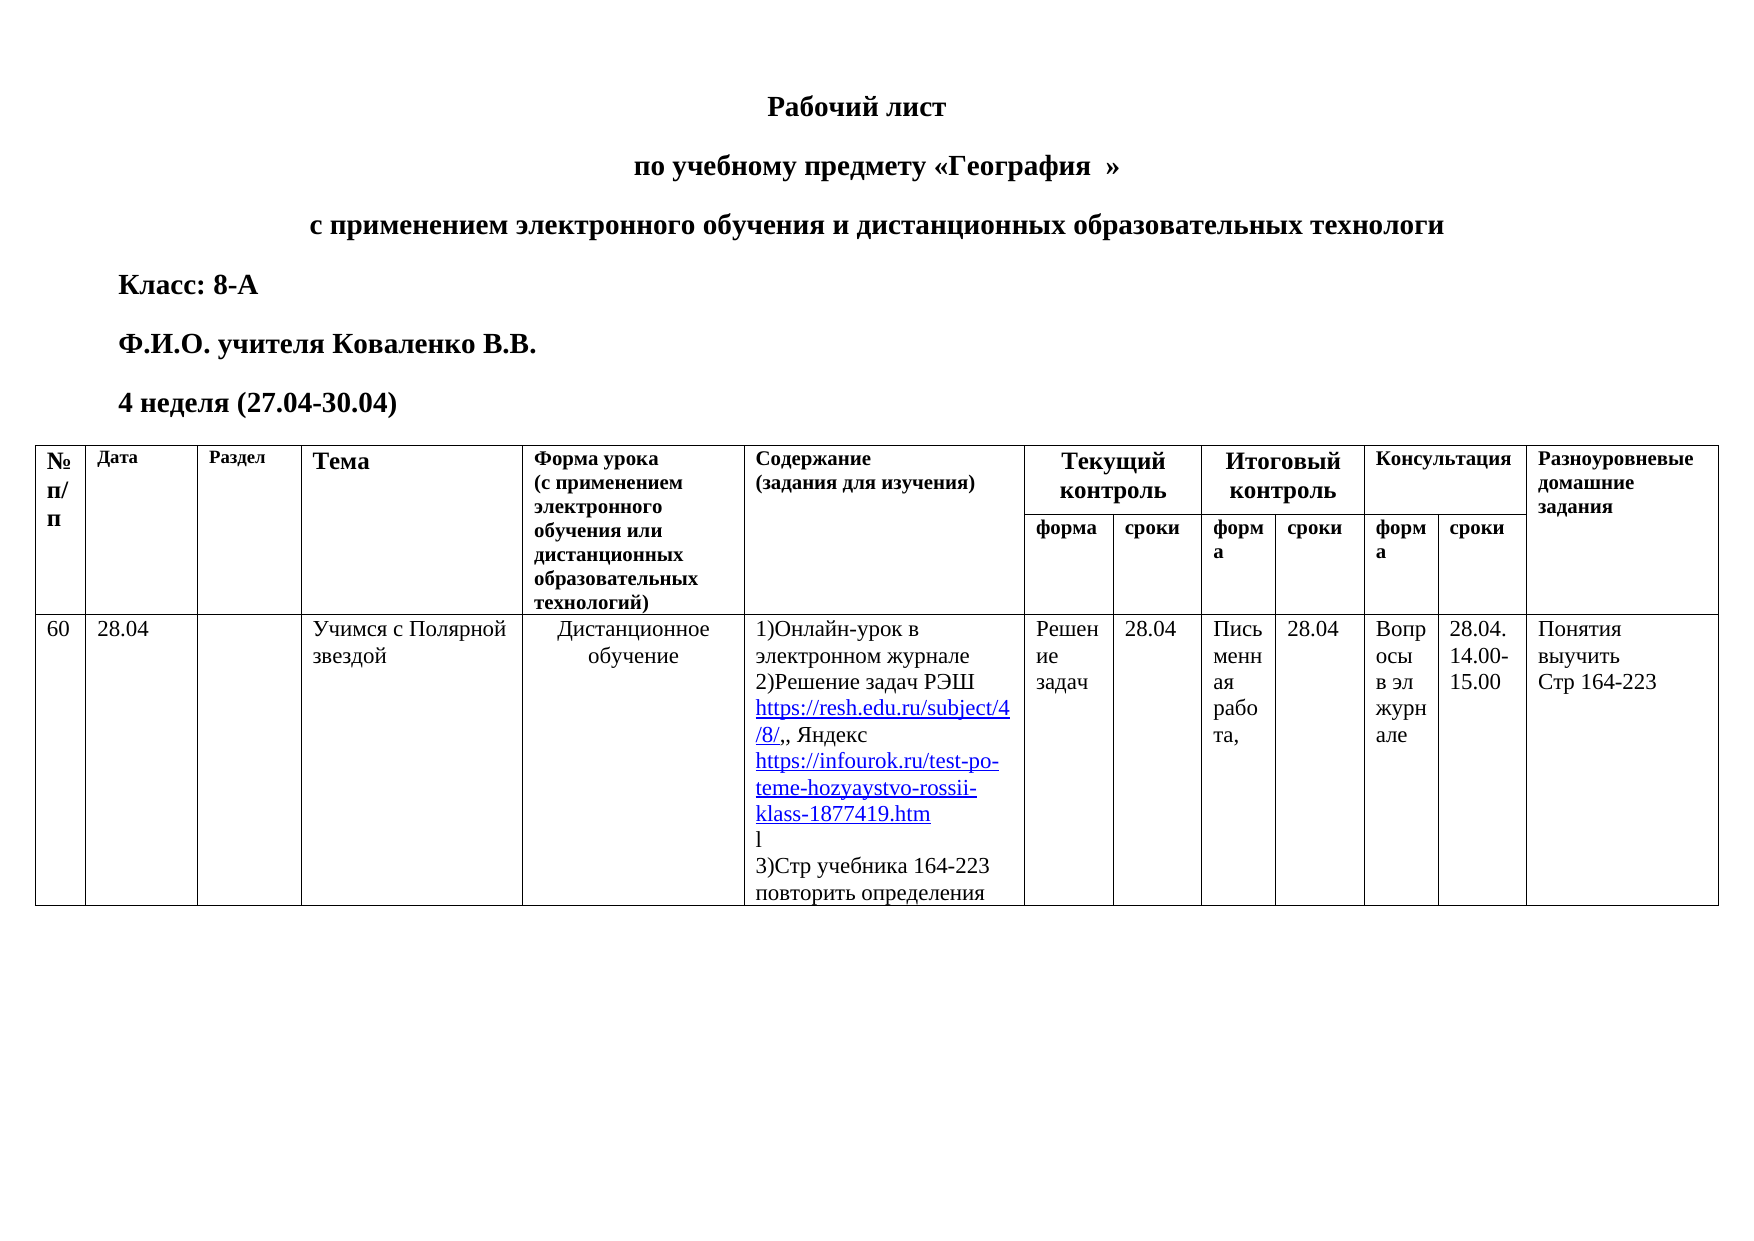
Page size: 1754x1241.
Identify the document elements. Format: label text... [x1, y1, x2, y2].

table_cell форма [1025, 515, 1113, 614]
table_header Форма урока (с применением электронного обучения или дистанционных образовательных технологий) [523, 446, 744, 614]
table_cell Решение задач [1025, 615, 1113, 905]
text Класс: 8-А [118, 267, 1636, 300]
table_cell 1)Онлайн-урок в электронном журнале 2)Решение задач РЭШ https://resh.edu.ru/subject/4/8/,, Яндекс https://infourok.ru/test-po-teme-hozyaystvo-rossii-klass-1877419.htm l 3)Стр учебника 164-223 повторить определения [745, 615, 1024, 905]
table_cell Учимся с Полярной звездой [302, 615, 522, 905]
text Ф.И.О. учителя Коваленко В.В. [118, 326, 1636, 360]
table_header Дата [86, 446, 197, 614]
table_header Текущий контроль [1025, 446, 1201, 514]
table_cell форма [1202, 515, 1275, 614]
table_header Содержание (задания для изучения) [745, 446, 1024, 614]
table_cell сроки [1114, 515, 1201, 614]
table_header Консультация [1365, 446, 1526, 514]
table_header Итоговый контроль [1202, 446, 1364, 514]
table_cell 28.04.14.00-15.00 [1439, 615, 1526, 905]
table_header Тема [302, 446, 522, 614]
table_cell 28.04 [86, 615, 197, 905]
table_header Разноуровневые домашние задания [1527, 446, 1718, 614]
table_cell форма [1365, 515, 1438, 614]
text по учебному предмету «География » [118, 148, 1636, 182]
table_header Раздел [198, 446, 301, 614]
table_cell сроки [1276, 515, 1364, 614]
table_header № п/п [36, 446, 85, 614]
text 4 неделя (27.04-30.04) [118, 386, 1636, 419]
table_cell 60 [36, 615, 85, 905]
table_cell 28.04 [1114, 615, 1201, 905]
table_cell сроки [1439, 515, 1526, 614]
table_cell 28.04 [1276, 615, 1364, 905]
table_cell [198, 615, 301, 905]
table_cell Вопросы в эл журнале [1365, 615, 1438, 905]
table_cell Понятия выучить Стр 164-223 [1527, 615, 1718, 905]
table_cell Дистанционное обучение [523, 615, 744, 905]
text с применением электронного обучения и дистанционных образовательных технологи [118, 207, 1636, 241]
table_cell Письменная работа, [1202, 615, 1275, 905]
text Рабочий лист [118, 89, 1636, 122]
